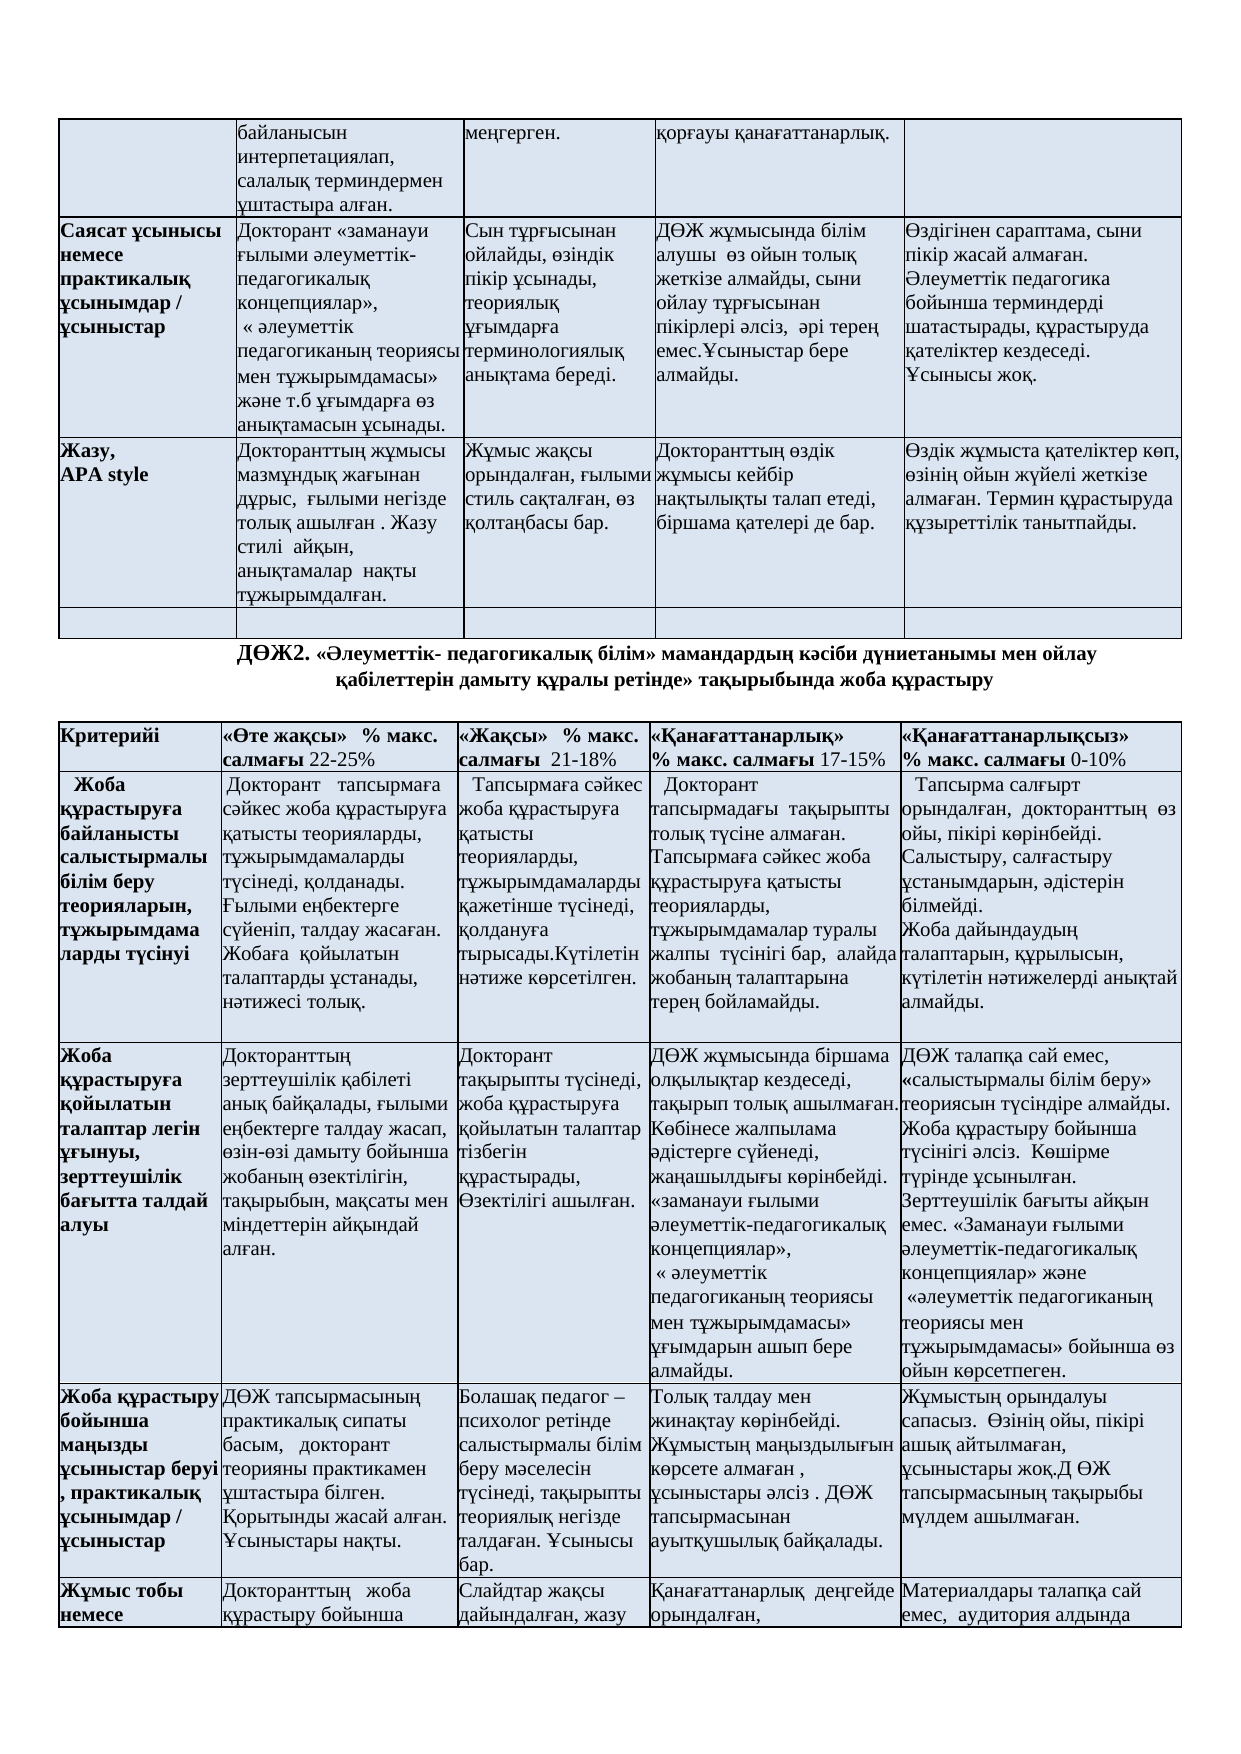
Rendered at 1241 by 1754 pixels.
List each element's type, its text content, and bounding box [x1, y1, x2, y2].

table_cell [237, 608, 463, 638]
table_cell [465, 608, 655, 638]
table_cell [60, 608, 236, 638]
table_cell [60, 1578, 221, 1626]
table_cell Жоба құрастыру бойынша маңызды ұсыныстар беруі , практикалық ұсынымдар / ұсыныстар [60, 1384, 221, 1576]
table_cell Тапсырмаға сәйкес жоба құрастыруға қатысты теорияларды, тұжырымдамаларды қажетінше түсінеді, қолдануға тырысады.Күтілетін нәтиже көрсетілген. [459, 772, 649, 1042]
table_cell ДӨЖ талапқа сай емес, «салыстырмалы білім беру» теориясын түсіндіре алмайды. Жоба құрастыру бойынша түсінігі әлсіз. Көшірме түрінде ұсынылған. Зерттеушілік бағыты айқын емес. «Заманауи ғылыми әлеуметтік-педагогикалық концепциялар» және «әлеуметтік педагогиканың теориясы мен тұжырымдамасы» бойынша өз ойын көрсетпеген. [902, 1043, 1181, 1382]
table_header «Өте жақсы» % макс. салмағы 22-25% [222, 723, 457, 771]
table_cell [902, 1578, 1181, 1626]
table_cell Өздік жұмыста қателіктер көп, өзінің ойын жүйелі жеткізе алмаған. Термин құрастыруда құзыреттілік танытпайды. [905, 438, 1181, 606]
table_cell Болашақ педагог –психолог ретінде салыстырмалы білім беру мәселесін түсінеді, тақырыпты теориялық негізде талдаған. Ұсынысы бар. [459, 1384, 649, 1576]
table_header Критерийі [60, 723, 221, 771]
table_cell Тапсырма салғырт орындалған, докторанттың өз ойы, пікірі көрінбейді. Салыстыру, салғастыру ұстанымдарын, әдістерін білмейді. Жоба дайындаудың талаптарын, құрылысын, күтілетін нәтижелерді анықтай алмайды. [902, 772, 1181, 1042]
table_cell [459, 1578, 649, 1626]
table_cell Жоба құрастыруға байланысты салыстырмалы білім беру теорияларын, тұжырымдама ларды түсінуі [60, 772, 221, 1042]
text ДӨЖ2. «Әлеуметтік- педагогикалық білім» мамандардың кәсіби дүниетанымы мен ойлау қабілеттерін дамыту құралы ретінде» тақырыбында жоба құрастыру [177, 639, 1152, 692]
table_cell Докторанттың өздік жұмысы кейбір нақтылықты талап етеді, біршама қателері де бар. [656, 438, 904, 606]
table_header «Жақсы» % макс. салмағы 21-18% [459, 723, 649, 771]
table_header «Қанағаттанарлық» % макс. салмағы 17-15% [651, 723, 900, 771]
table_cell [465, 120, 655, 216]
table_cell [237, 120, 463, 216]
table_cell ДӨЖ тапсырмасының практикалық сипаты басым, докторант теорияны практикамен ұштастыра білген. Қорытынды жасай алған. Ұсыныстары нақты. [222, 1384, 457, 1576]
table_cell Жоба құрастыруға қойылатын талаптар легін ұғынуы, зерттеушілік бағытта талдай алуы [60, 1043, 221, 1382]
table_cell Докторант тақырыпты түсінеді, жоба құрастыруға қойылатын талаптар тізбегін құрастырады, Өзектілігі ашылған. [459, 1043, 649, 1382]
table_cell Жазу, АРА style [60, 438, 236, 606]
table_cell [656, 608, 904, 638]
table_cell Толық талдау мен жинақтау көрінбейді. Жұмыстың маңыздылығын көрсете алмаған , ұсыныстары әлсіз . ДӨЖ тапсырмасынан ауытқушылық байқалады. [651, 1384, 900, 1576]
table_cell ДӨЖ жұмысында білім алушы өз ойын толық жеткізе алмайды, сыни ойлау тұрғысынан пікірлері әлсіз, әрі терең емес.Ұсыныстар бере алмайды. [656, 218, 904, 436]
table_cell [651, 1578, 900, 1626]
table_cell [60, 120, 236, 216]
table_cell Докторант тапсырмаға сәйкес жоба құрастыруға қатысты теорияларды, тұжырымдамаларды түсінеді, қолданады. Ғылыми еңбектерге сүйеніп, талдау жасаған. Жобаға қойылатын талаптарды ұстанады, нәтижесі толық. [222, 772, 457, 1042]
table_cell Докторант тапсырмадағы тақырыпты толық түсіне алмаған. Тапсырмаға сәйкес жоба құрастыруға қатысты теорияларды, тұжырымдамалар туралы жалпы түсінігі бар, алайда жобаның талаптарына терең бойламайды. [651, 772, 900, 1042]
table_cell Жұмыстың орындалуы сапасыз. Өзінің ойы, пікірі ашық айтылмаған, ұсыныстары жоқ.Д ӨЖ тапсырмасының тақырыбы мүлдем ашылмаған. [902, 1384, 1181, 1576]
table_cell Саясат ұсынысы немесе практикалық ұсынымдар / ұсыныстар [60, 218, 236, 436]
table_cell Жұмыс жақсы орындалған, ғылыми стиль сақталған, өз қолтаңбасы бар. [465, 438, 655, 606]
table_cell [656, 120, 904, 216]
table_header «Қанағаттанарлықсыз» % макс. салмағы 0-10% [902, 723, 1181, 771]
table_cell [905, 608, 1181, 638]
table_cell Докторант «заманауи ғылыми әлеуметтік-педагогикалық концепциялар», « әлеуметтік педагогиканың теориясы мен тұжырымдамасы» және т.б ұғымдарға өз анықтамасын ұсынады. [237, 218, 463, 436]
table_cell Докторанттың жұмысы мазмұндық жағынан дұрыс, ғылыми негізде толық ашылған . Жазу стилі айқын, анықтамалар нақты тұжырымдалған. [237, 438, 463, 606]
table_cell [905, 120, 1181, 216]
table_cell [222, 1578, 457, 1626]
table_cell Сын тұрғысынан ойлайды, өзіндік пікір ұсынады, теориялық ұғымдарға терминологиялық анықтама береді. [465, 218, 655, 436]
table_cell Өздігінен сараптама, сыни пікір жасай алмаған. Әлеуметтік педагогика бойынша терминдерді шатастырады, құрастыруда қателіктер кездеседі. Ұсынысы жоқ. [905, 218, 1181, 436]
table_cell Докторанттың зерттеушілік қабілеті анық байқалады, ғылыми еңбектерге талдау жасап, өзін-өзі дамыту бойынша жобаның өзектілігін, тақырыбын, мақсаты мен міндеттерін айқындай алған. [222, 1043, 457, 1382]
table_cell ДӨЖ жұмысында біршама олқылықтар кездеседі, тақырып толық ашылмаған. Көбінесе жалпылама әдістерге сүйенеді, жаңашылдығы көрінбейді. «заманауи ғылыми әлеуметтік-педагогикалық концепциялар», « әлеуметтік педагогиканың теориясы мен тұжырымдамасы» ұғымдарын ашып бере алмайды. [651, 1043, 900, 1382]
